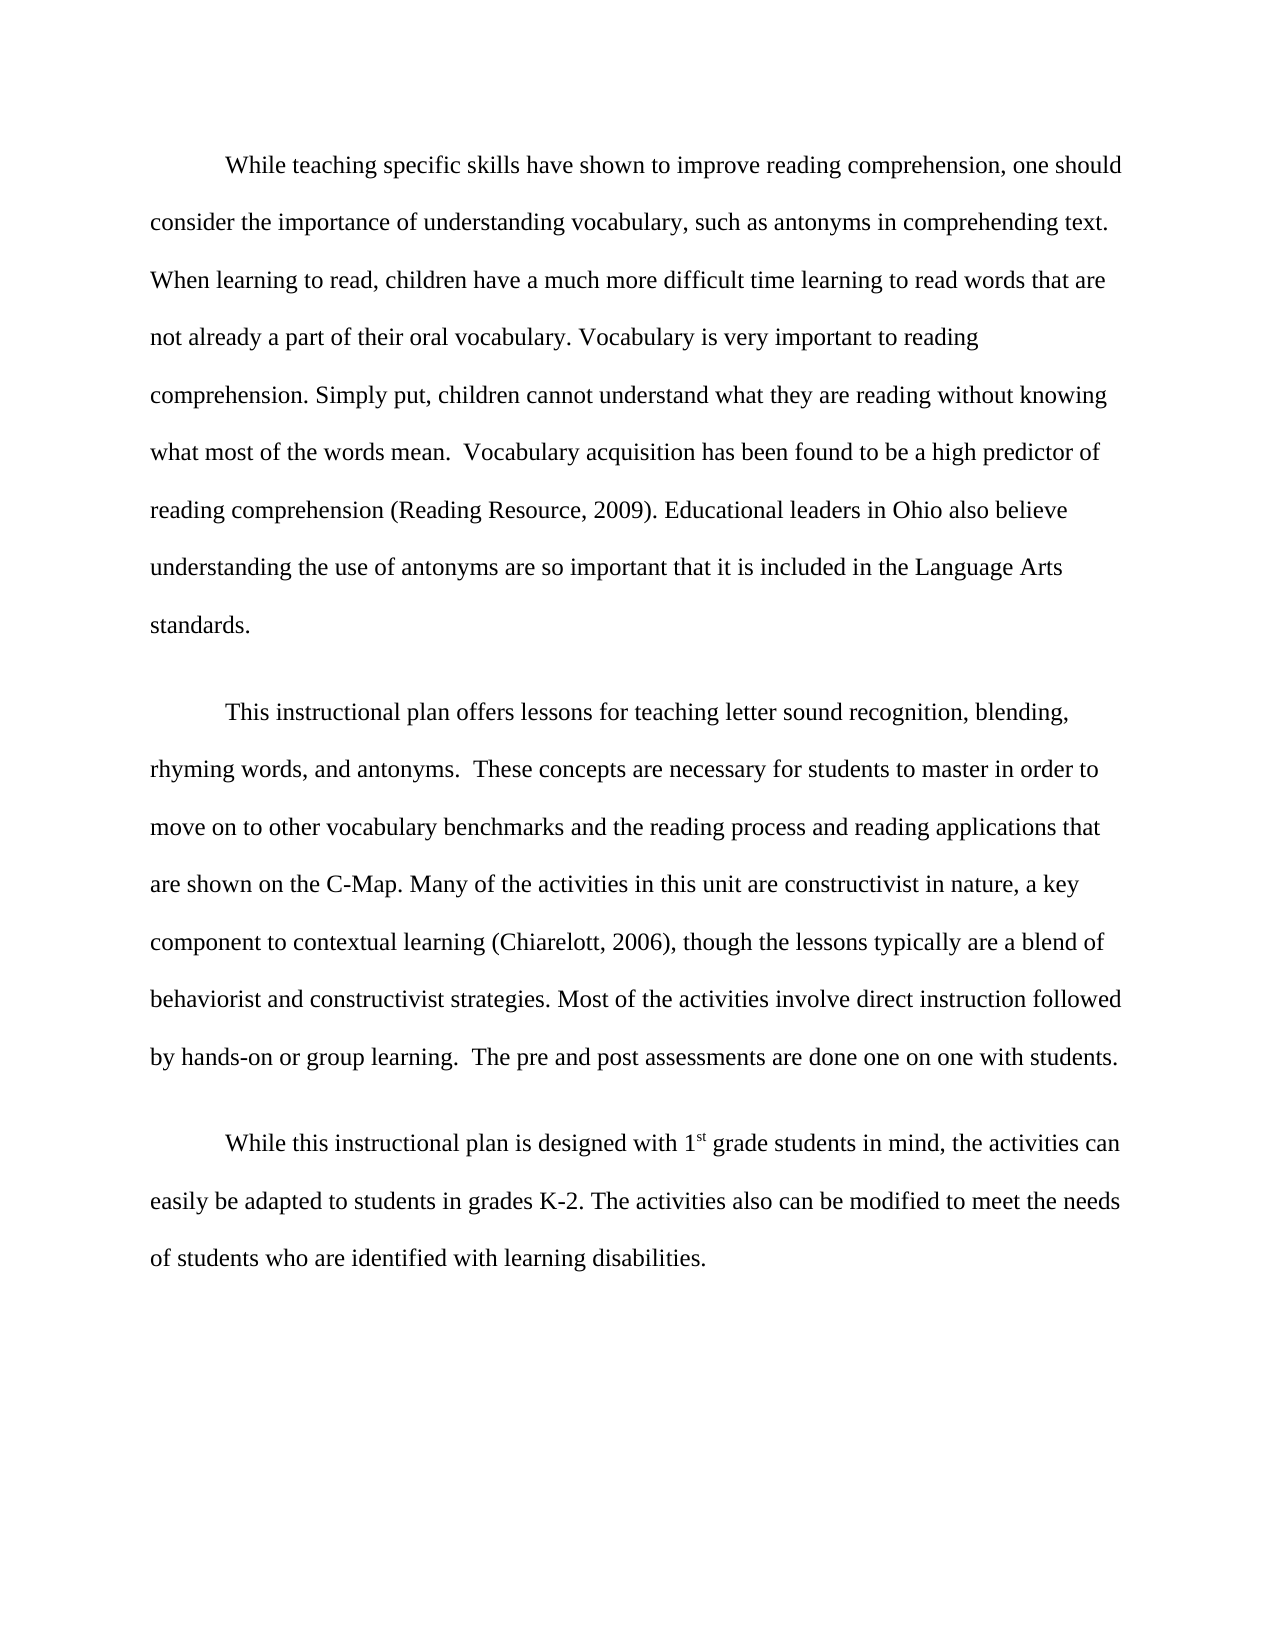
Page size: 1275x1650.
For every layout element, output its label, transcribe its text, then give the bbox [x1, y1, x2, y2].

text While this instructional plan is designed with 1st grade students in mind, the activities can easily be adapted to students in grades K-2. The activities also can be modified to meet the needs of students who are identified with learning disabilities. [150, 1128, 1125, 1272]
text This instructional plan offers lessons for teaching letter sound recognition, blending, rhyming words, and antonyms. These concepts are necessary for students to master in order to move on to other vocabulary benchmarks and the reading process and reading applications that are shown on the C-Map. Many of the activities in this unit are constructivist in nature, a key component to contextual learning (Chiarelott, 2006), though the lessons typically are a blend of behaviorist and constructivist strategies. Most of the activities involve direct instruction followed by hands-on or group learning. The pre and post assessments are done one on one with students. [150, 697, 1125, 1070]
text While teaching specific skills have shown to improve reading comprehension, one should consider the importance of understanding vocabulary, such as antonyms in comprehending text. When learning to read, children have a much more difficult time learning to read words that are not already a part of their oral vocabulary. Vocabulary is very important to reading comprehension. Simply put, children cannot understand what they are reading without knowing what most of the words mean. Vocabulary acquisition has been found to be a high predictor of reading comprehension (Reading Resource, 2009). Educational leaders in Ohio also believe understanding the use of antonyms are so important that it is included in the Language Arts standards. [150, 150, 1125, 639]
